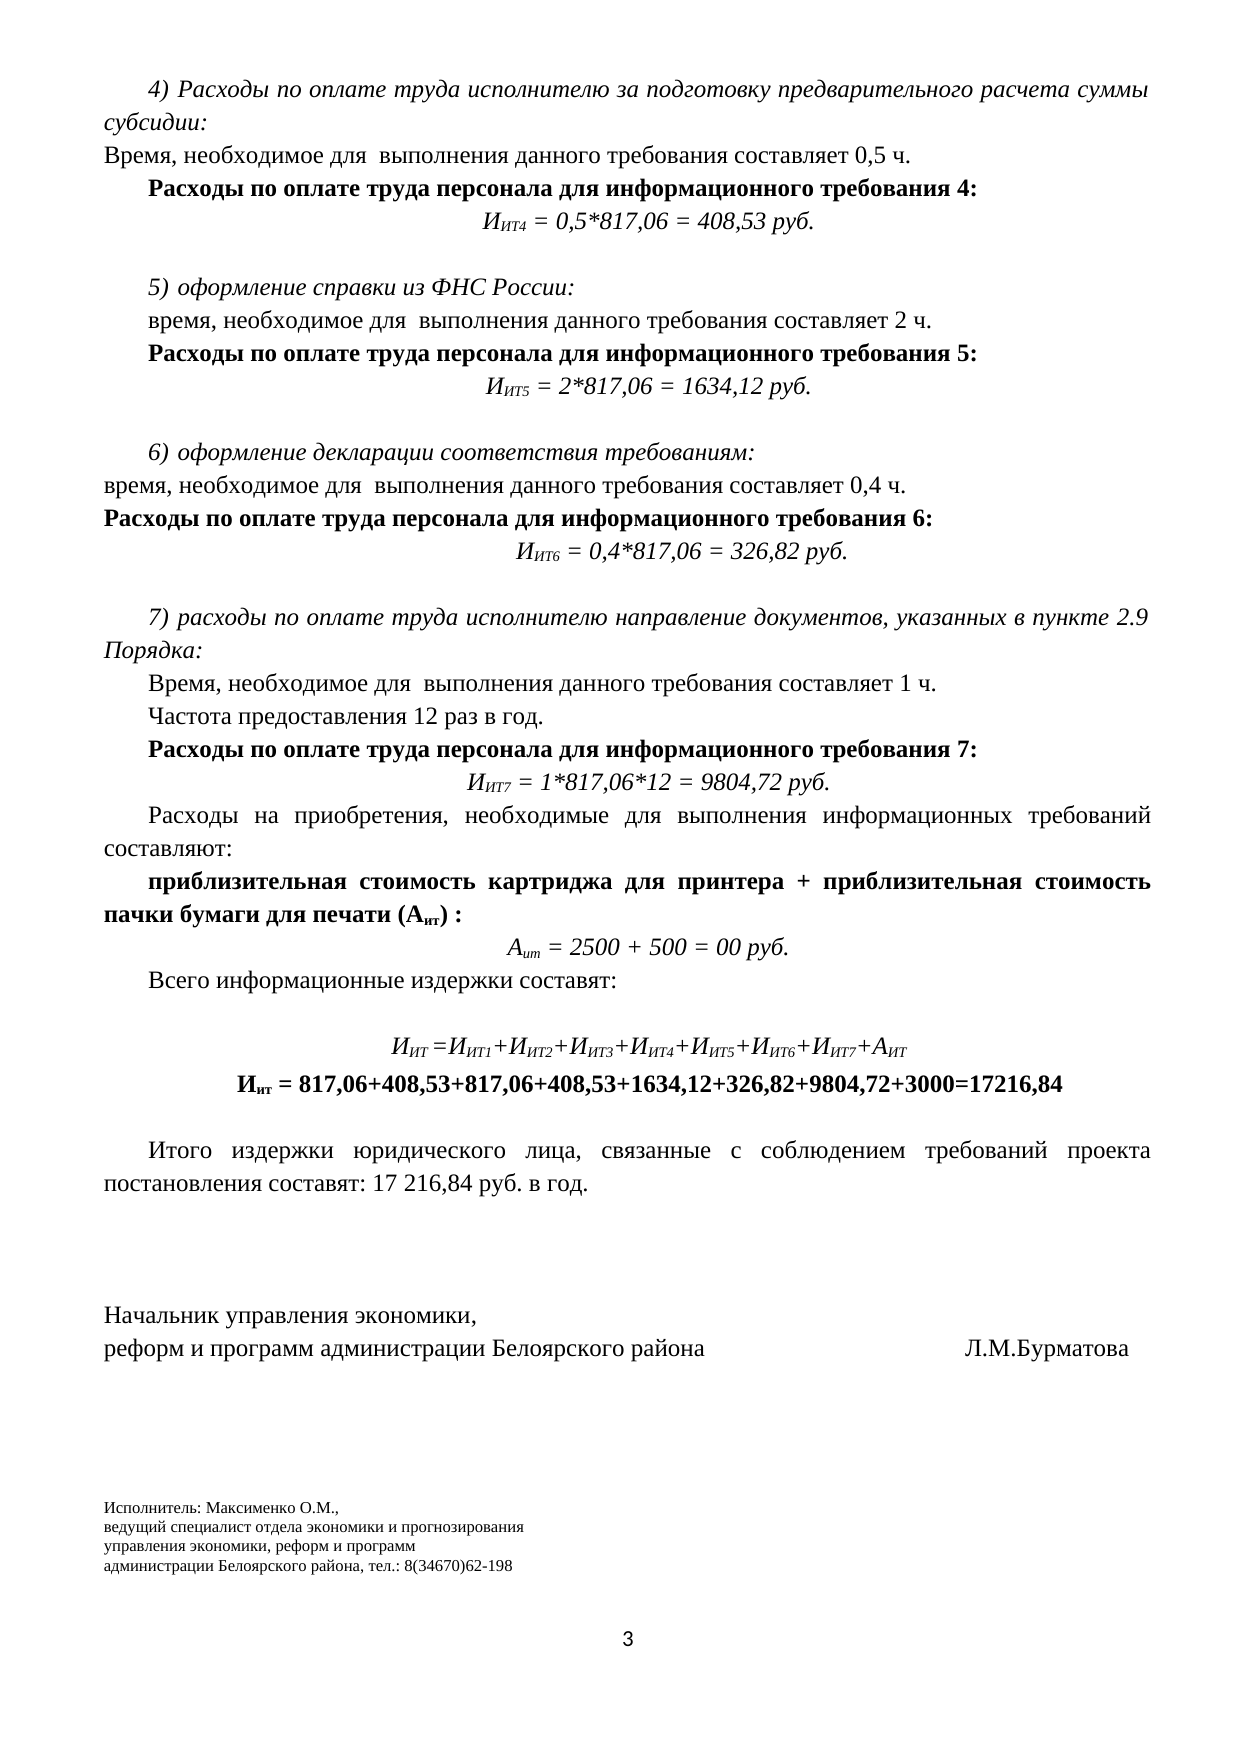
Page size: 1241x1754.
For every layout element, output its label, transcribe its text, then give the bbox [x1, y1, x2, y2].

text Расходы по оплате труда персонала для информационного требования 6: [103, 503, 1152, 532]
text Расходы по оплате труда персонала для информационного требования 5: [103, 338, 1152, 367]
text Начальник управления экономики, [103, 1300, 1152, 1329]
text Частота предоставления 12 раз в год. [103, 701, 1152, 730]
text Аит = 2500 + 500 = 00 руб. [103, 932, 1152, 961]
list ИИТ6 = 0,4*817,06 = 326,82 руб. [215, 536, 1152, 565]
text Исполнитель: Максименко О.М., [103, 1498, 1152, 1517]
text Расходы по оплате труда персонала для информационного требования 4: [103, 173, 1152, 202]
text Иит = 817,06+408,53+817,06+408,53+1634,12+326,82+9804,72+3000=17216,84 [103, 1069, 1152, 1097]
text Время, необходимое для выполнения данного требования составляет 1 ч. [103, 668, 1152, 697]
text ведущий специалист отдела экономики и прогнозирования [103, 1517, 1152, 1536]
text ИИТ7 = 1*817,06*12 = 9804,72 руб. [103, 767, 1152, 796]
text управления экономики, реформ и программ [103, 1536, 1152, 1555]
list оформление справки из ФНС России: [148, 272, 1152, 301]
text приблизительная стоимость картриджа для принтера + приблизительная стоимость пачки бумаги для печати (Аит) : [103, 866, 1152, 928]
text Время, необходимое для выполнения данного требования составляет 0,5 ч. [103, 140, 1152, 169]
text время, необходимое для выполнения данного требования составляет 0,4 ч. [103, 470, 1152, 499]
list время, необходимое для выполнения данного требования составляет 2 ч. [148, 305, 1152, 334]
text реформ и программ администрации Белоярского района Л.М.Бурматова [103, 1333, 1152, 1362]
list расходы по оплате труда исполнителю направление документов, указанных в пункте 2.9 Порядка: [103, 602, 1152, 664]
text Расходы на приобретения, необходимые для выполнения информационных требований составляют: [103, 800, 1152, 862]
list Расходы по оплате труда исполнителю за подготовку предварительного расчета суммы субсидии: [103, 74, 1152, 136]
list оформление декларации соответствия требованиям: [148, 437, 1152, 466]
text ИИТ =ИИТ1+ИИТ2+ИИТ3+ИИТ4+ИИТ5+ИИТ6+ИИТ7+АИТ [103, 1031, 1152, 1060]
text Всего информационные издержки составят: [103, 965, 1152, 994]
text ИИТ5 = 2*817,06 = 1634,12 руб. [103, 371, 1152, 400]
text Расходы по оплате труда персонала для информационного требования 7: [103, 734, 1152, 763]
text Итого издержки юридического лица, связанные с соблюдением требований проекта постановления составят: 17 216,84 руб. в год. [103, 1135, 1152, 1197]
text администрации Белоярского района, тел.: 8(34670)62-198 [103, 1555, 1152, 1574]
text ИИТ4 = 0,5*817,06 = 408,53 руб. [103, 206, 1152, 235]
